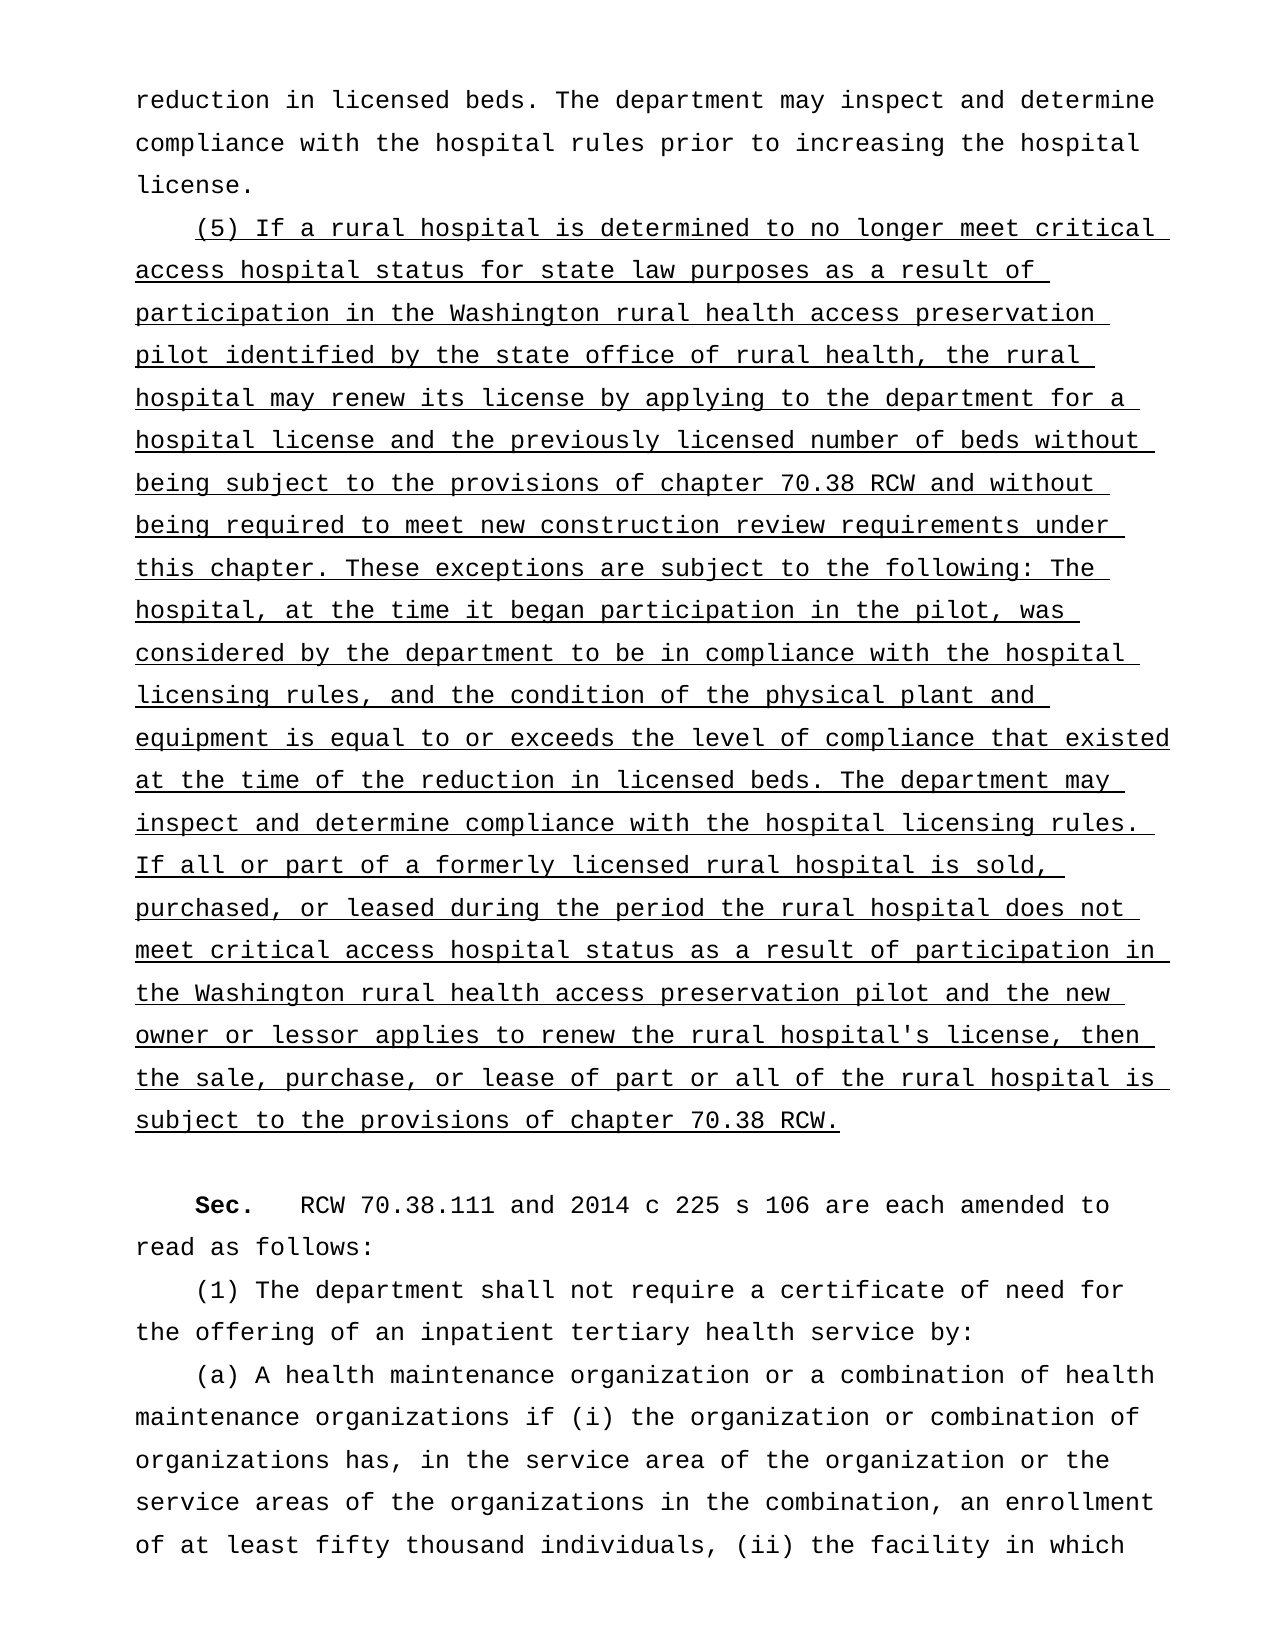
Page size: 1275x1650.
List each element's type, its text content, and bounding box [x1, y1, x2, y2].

text (5) If a rural hospital is determined to no longer meet critical access hospital status for state law purposes as a result of participation in the Washington rural health access preservation pilot identified by the state office of rural health, the rural hospital may renew its license by applying to the department for a hospital license and the previously licensed number of beds without being subject to the provisions of chapter 70.38 RCW and without being required to meet new construction review requirements under this chapter. These exceptions are subject to the following: The hospital, at the time it began participation in the pilot, was considered by the department to be in compliance with the hospital licensing rules, and the condition of the physical plant and equipment is equal to or exceeds the level of compliance that existed at the time of the reduction in licensed beds. The department may inspect and determine compliance with the hospital licensing rules. If all or part of a formerly licensed rural hospital is sold, purchased, or leased during the period the rural hospital does not meet critical access hospital status as a result of participation in the Washington rural health access preservation pilot and the new owner or lessor applies to renew the rural hospital's license, then the sale, purchase, or lease of part or all of the rural hospital is subject to the provisions of chapter 70.38 RCW. [135, 963, 1170, 1089]
text (5) If a rural hospital is determined to no longer meet critical access hospital status for state law purposes as a result of participation in the Washington rural health access preservation pilot identified by the state office of rural health, the rural hospital may renew its license by applying to the department for a hospital license and the previously licensed number of beds without being subject to the provisions of chapter 70.38 RCW and without being required to meet new construction review requirements under this chapter. These exceptions are subject to the following: The hospital, at the time it began participation in the pilot, was considered by the department to be in compliance with the hospital licensing rules, and the condition of the physical plant and equipment is equal to or exceeds the level of compliance that existed at the time of the reduction in licensed beds. The department may inspect and determine compliance with the hospital licensing rules. If all or part of a formerly licensed rural hospital is sold, purchased, or leased during the period the rural hospital does not meet critical access hospital status as a result of participation in the Washington rural health access preservation pilot and the new owner or lessor applies to renew the rural hospital's license, then the sale, purchase, or lease of part or all of the rural hospital is subject to the provisions of chapter 70.38 RCW. [135, 202, 1170, 749]
text (1) The department shall not require a certificate of need for the offering of an inpatient tertiary health service by: [135, 1264, 1170, 1349]
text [135, 75, 1170, 202]
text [135, 1349, 1170, 1562]
text (5) If a rural hospital is determined to no longer meet critical access hospital status for state law purposes as a result of participation in the Washington rural health access preservation pilot identified by the state office of rural health, the rural hospital may renew its license by applying to the department for a hospital license and the previously licensed number of beds without being subject to the provisions of chapter 70.38 RCW and without being required to meet new construction review requirements under this chapter. These exceptions are subject to the following: The hospital, at the time it began participation in the pilot, was considered by the department to be in compliance with the hospital licensing rules, and the condition of the physical plant and equipment is equal to or exceeds the level of compliance that existed at the time of the reduction in licensed beds. The department may inspect and determine compliance with the hospital licensing rules. If all or part of a formerly licensed rural hospital is sold, purchased, or leased during the period the rural hospital does not meet critical access hospital status as a result of participation in the Washington rural health access preservation pilot and the new owner or lessor applies to renew the rural hospital's license, then the sale, purchase, or lease of part or all of the rural hospital is subject to the provisions of chapter 70.38 RCW. [135, 750, 1170, 961]
text Sec. RCW 70.38.111 and 2014 c 225 s 106 are each amended to read as follows: [135, 1179, 1170, 1264]
